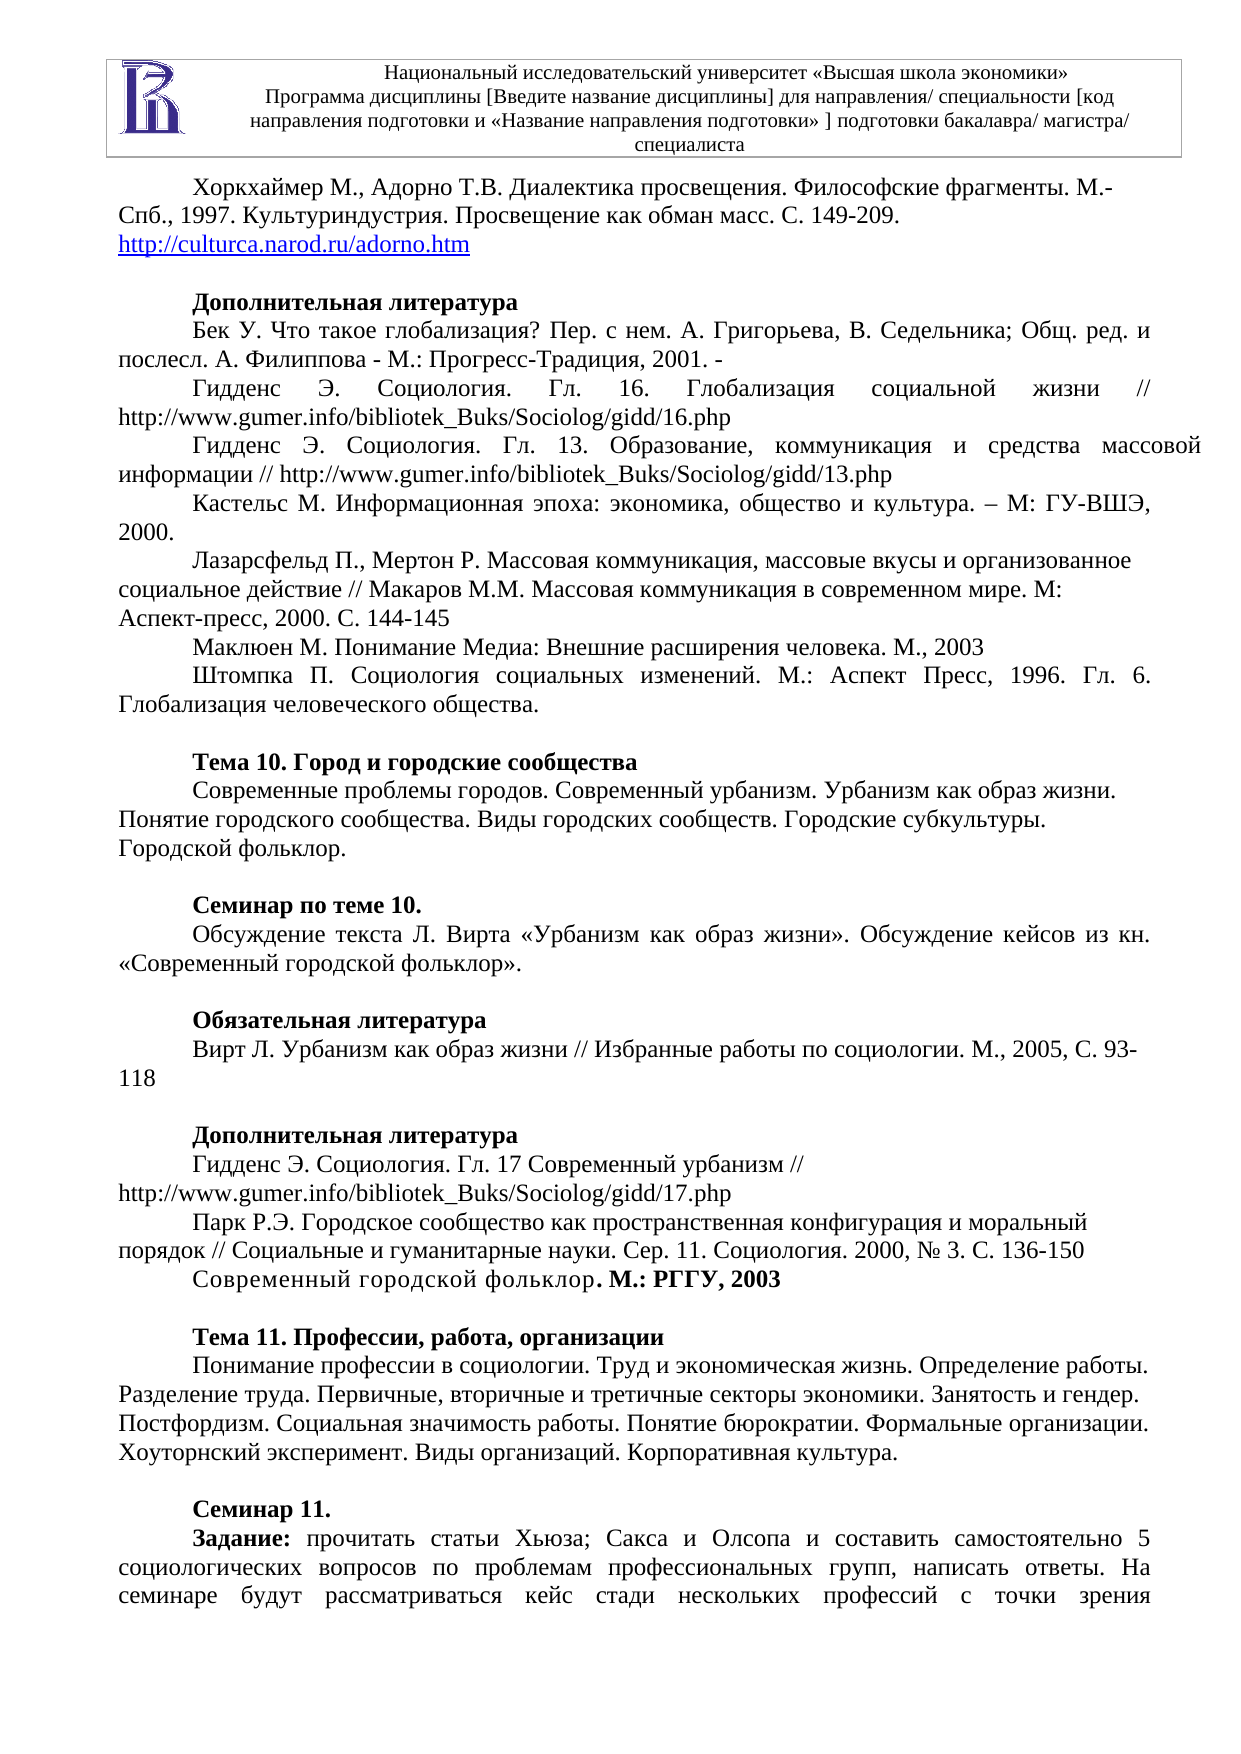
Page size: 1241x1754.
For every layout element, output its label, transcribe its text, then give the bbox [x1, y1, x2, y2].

text Кастельс М. Информационная эпоха: экономика, общество и культура. – М: ГУ-ВШЭ, 2000. [118, 488, 1152, 546]
text Семинар 11. [118, 1494, 1152, 1523]
picture [118, 60, 186, 134]
text Лазарсфельд П., Мертон Р. Массовая коммуникация, массовые вкусы и организованное социальное действие // Макаров М.М. Массовая коммуникация в современном мире. М: Аспект-пресс, 2000. С. 144-145 [118, 546, 1152, 632]
text Современный городской фольклор. М.: РГГУ, 2003 [118, 1264, 1152, 1293]
text Маклюен М. Понимание Медиа: Внешние расширения человека. М., 2003 [118, 632, 1152, 661]
text Обсуждение текста Л. Вирта «Урбанизм как образ жизни». Обсуждение кейсов из кн. «Современный городской фольклор». [118, 919, 1152, 977]
text Штомпка П. Социология социальных изменений. М.: Аспект Пресс, 1996. Гл. 6. Глобализация человеческого общества. [118, 661, 1152, 718]
text Тема 11. Профессии, работа, организации [118, 1322, 1152, 1351]
text Хоркхаймер М., Адорно Т.В. Диалектика просвещения. Философские фрагменты. М.-Спб., 1997. Культуриндустрия. Просвещение как обман масс. С. 149-209. http://culturca.narod.ru/adorno.htm [118, 172, 1152, 258]
text Парк Р.Э. Городское сообщество как пространственная конфигурация и моральный порядок // Социальные и гуманитарные науки. Сер. 11. Социология. 2000, № 3. С. 136-150 [118, 1207, 1152, 1264]
text Вирт Л. Урбанизм как образ жизни // Избранные работы по социологии. М., 2005, С. 93-118 [118, 1034, 1152, 1092]
text Гидденс Э. Социология. Гл. 13. Образование, коммуникация и средства массовой информации // http://www.gumer.info/bibliotek_Buks/Sociolog/gidd/13.php [118, 431, 1202, 488]
text Современные проблемы городов. Современный урбанизм. Урбанизм как образ жизни. Понятие городского сообщества. Виды городских сообществ. Городские субкультуры. Городской фольклор. [118, 776, 1152, 862]
text Дополнительная литература [118, 1121, 1152, 1149]
text Дополнительная литература [118, 287, 1152, 316]
text Обязательная литература [118, 1006, 1152, 1034]
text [118, 1523, 1152, 1609]
text Гидденс Э. Социология. Гл. 17 Современный урбанизм // http://www.gumer.info/bibliotek_Buks/Sociolog/gidd/17.php [118, 1149, 1152, 1207]
text Гидденс Э. Социология. Гл. 16. Глобализация социальной жизни // http://www.gumer.info/bibliotek_Buks/Sociolog/gidd/16.php [118, 373, 1152, 431]
text Бек У. Что такое глобализация? Пер. с нем. А. Григорьева, В. Седельника; Общ. ред. и послесл. А. Филиппова - М.: Прогресс-Традиция, 2001. - [118, 316, 1152, 373]
text Понимание профессии в социологии. Труд и экономическая жизнь. Определение работы. Разделение труда. Первичные, вторичные и третичные секторы экономики. Занятость и гендер. Постфордизм. Социальная значимость работы. Понятие бюрократии. Формальные организации. Хоуторнский эксперимент. Виды организаций. Корпоративная культура. [118, 1351, 1152, 1466]
text Семинар по теме 10. [118, 891, 1152, 919]
text Тема 10. Город и городские сообщества [118, 747, 1152, 776]
